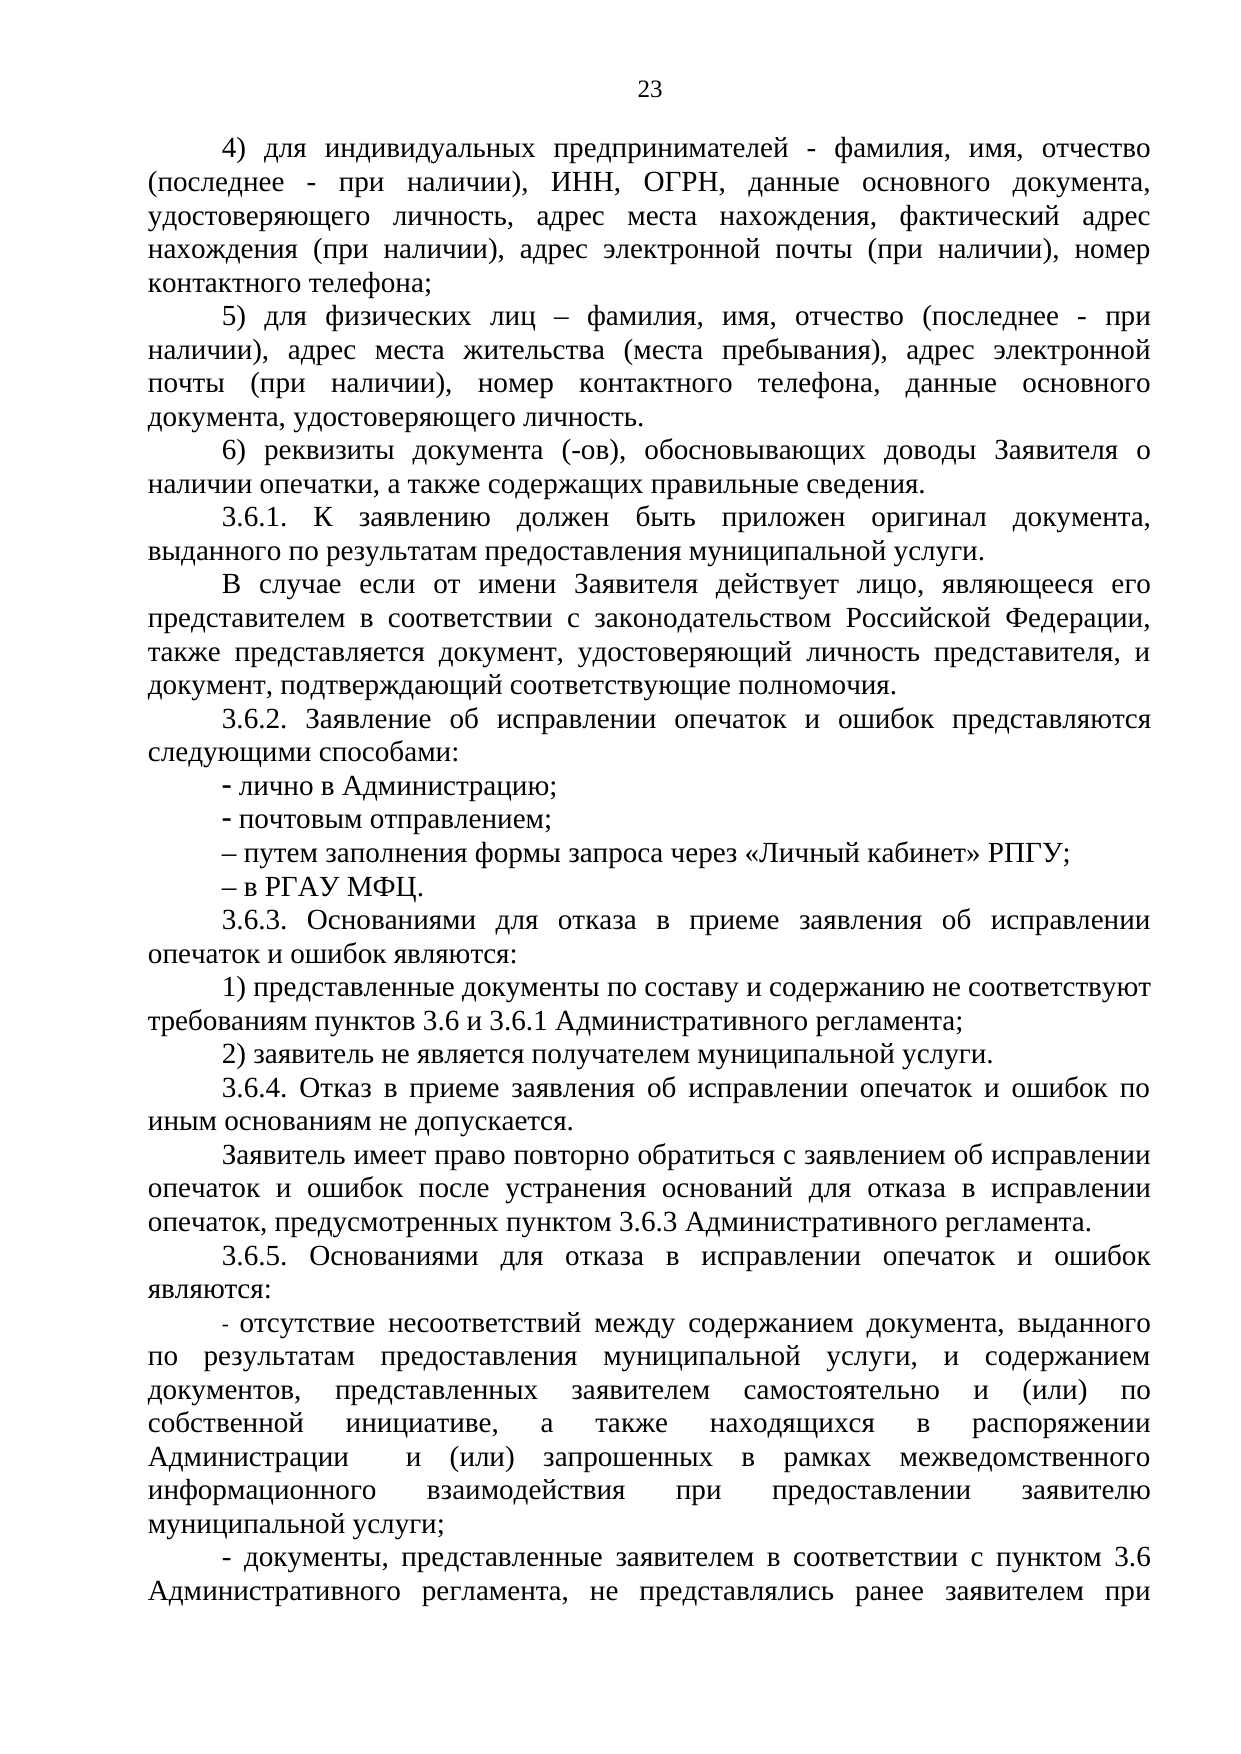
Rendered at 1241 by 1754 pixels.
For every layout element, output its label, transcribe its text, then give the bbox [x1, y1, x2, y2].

text 3.6.5. Основаниями для отказа в исправлении опечаток и ошибок являются: [148, 1238, 1152, 1305]
text 3.6.4. Отказ в приеме заявления об исправлении опечаток и ошибок по иным основаниям не допускается. [148, 1070, 1152, 1137]
text почтовым отправлением; [148, 802, 1152, 835]
text 3.6.2. Заявление об исправлении опечаток и ошибок представляются следующими способами: [148, 701, 1152, 768]
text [148, 1539, 1152, 1607]
text - отсутствие несоответствий между содержанием документа, выданного по результатам предоставления муниципальной услуги, и содержанием документов, представленных заявителем самостоятельно и (или) по собственной инициативе, а также находящихся в распоряжении Администрации и (или) запрошенных в рамках межведомственного информационного взаимодействия при предоставлении заявителю муниципальной услуги; [148, 1305, 1152, 1539]
text Заявитель имеет право повторно обратиться с заявлением об исправлении опечаток и ошибок после устранения оснований для отказа в исправлении опечаток, предусмотренных пунктом 3.6.3 Административного регламента. [148, 1137, 1152, 1238]
text 1) представленные документы по составу и содержанию не соответствуют требованиям пунктов 3.6 и 3.6.1 Административного регламента; [148, 969, 1152, 1036]
text – путем заполнения формы запроса через «Личный кабинет» РПГУ; [148, 835, 1152, 869]
text 5) для физических лиц – фамилия, имя, отчество (последнее - при наличии), адрес места жительства (места пребывания), адрес электронной почты (при наличии), номер контактного телефона, данные основного документа, удостоверяющего личность. [148, 298, 1152, 432]
text В случае если от имени Заявителя действует лицо, являющееся его представителем в соответствии с законодательством Российской Федерации, также представляется документ, удостоверяющий личность представителя, и документ, подтверждающий соответствующие полномочия. [148, 567, 1152, 701]
text 4) для индивидуальных предпринимателей - фамилия, имя, отчество (последнее - при наличии), ИНН, ОГРН, данные основного документа, удостоверяющего личность, адрес места нахождения, фактический адрес нахождения (при наличии), адрес электронной почты (при наличии), номер контактного телефона; [148, 131, 1152, 298]
text 3.6.3. Основаниями для отказа в приеме заявления об исправлении опечаток и ошибок являются: [148, 902, 1152, 969]
text 6) реквизиты документа (-ов), обосновывающих доводы Заявителя о наличии опечатки, а также содержащих правильные сведения. [148, 432, 1152, 499]
text 3.6.1. К заявлению должен быть приложен оригинал документа, выданного по результатам предоставления муниципальной услуги. [148, 499, 1152, 567]
text – в РГАУ МФЦ. [148, 869, 1152, 902]
text лично в Администрацию; [148, 768, 1152, 802]
text 2) заявитель не является получателем муниципальной услуги. [148, 1036, 1152, 1070]
